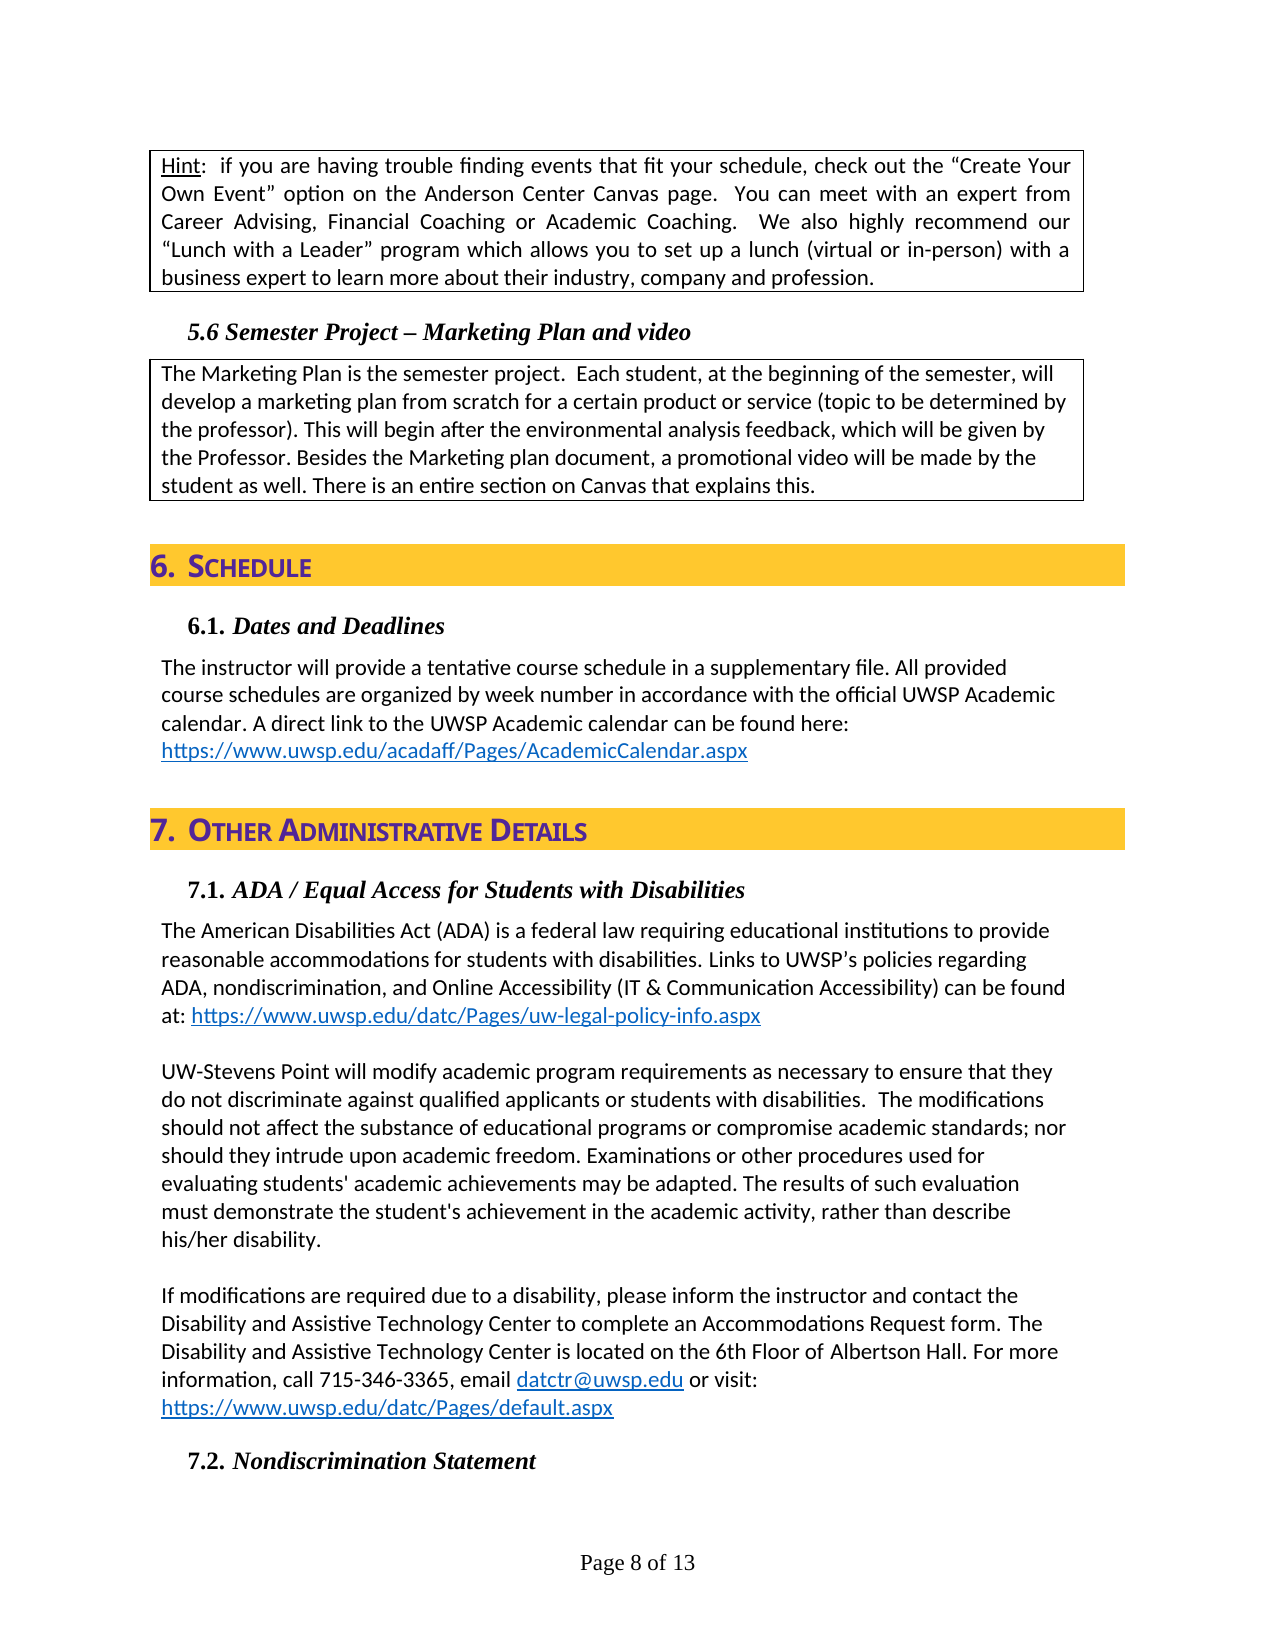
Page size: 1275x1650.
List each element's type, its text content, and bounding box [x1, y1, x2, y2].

subtitle Dates and Deadlines [187, 611, 1125, 640]
table_header The instructor will provide a tentative course schedule in a supplementary file. All provided course schedules are organized by week number in accordance with the official UWSP Academic calendar. A direct link to the UWSP Academic calendar can be found here: https://www.uwsp.edu/acadaff/Pages/AcademicCalendar.aspx [150, 653, 1084, 765]
subtitle Schedule [150, 544, 1125, 586]
subtitle Semester Project – Marketing Plan and video [187, 317, 1125, 346]
table_header The American Disabilities Act (ADA) is a federal law requiring educational institutions to provide reasonable accommodations for students with disabilities. Links to UWSP’s policies regarding ADA, nondiscrimination, and Online Accessibility (IT & Communication Accessibility) can be found at: https://www.uwsp.edu/datc/Pages/uw-legal-policy-info.aspx UW-Stevens Point will modify academic program requirements as necessary to ensure that they do not discriminate against qualified applicants or students with disabilities. The modifications should not affect the substance of educational programs or compromise academic standards; nor should they intrude upon academic freedom. Examinations or other procedures used for evaluating students' academic achievements may be adapted. The results of such evaluation must demonstrate the student's achievement in the academic activity, rather than describe his/her disability. If modifications are required due to a disability, please inform the instructor and contact the Disability and Assistive Technology Center to complete an Accommodations Request form. The Disability and Assistive Technology Center is located on the 6th Floor of Albertson Hall. For more information, call 715-346-3365, email datctr@uwsp.edu or visit: https://www.uwsp.edu/datc/Pages/default.aspx [150, 917, 1084, 1421]
table_header The Marketing Plan is the semester project. Each student, at the beginning of the semester, will develop a marketing plan from scratch for a certain product or service (topic to be determined by the professor). This will begin after the environmental analysis feedback, which will be given by the Professor. Besides the Marketing plan document, a promotional video will be made by the student as well. There is an entire section on Canvas that explains this. [151, 360, 1083, 499]
subtitle Nondiscrimination Statement [187, 1446, 1125, 1475]
subtitle Other Administrative Details [150, 808, 1125, 850]
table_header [151, 151, 1083, 291]
subtitle ADA / Equal Access for Students with Disabilities [187, 875, 1125, 904]
